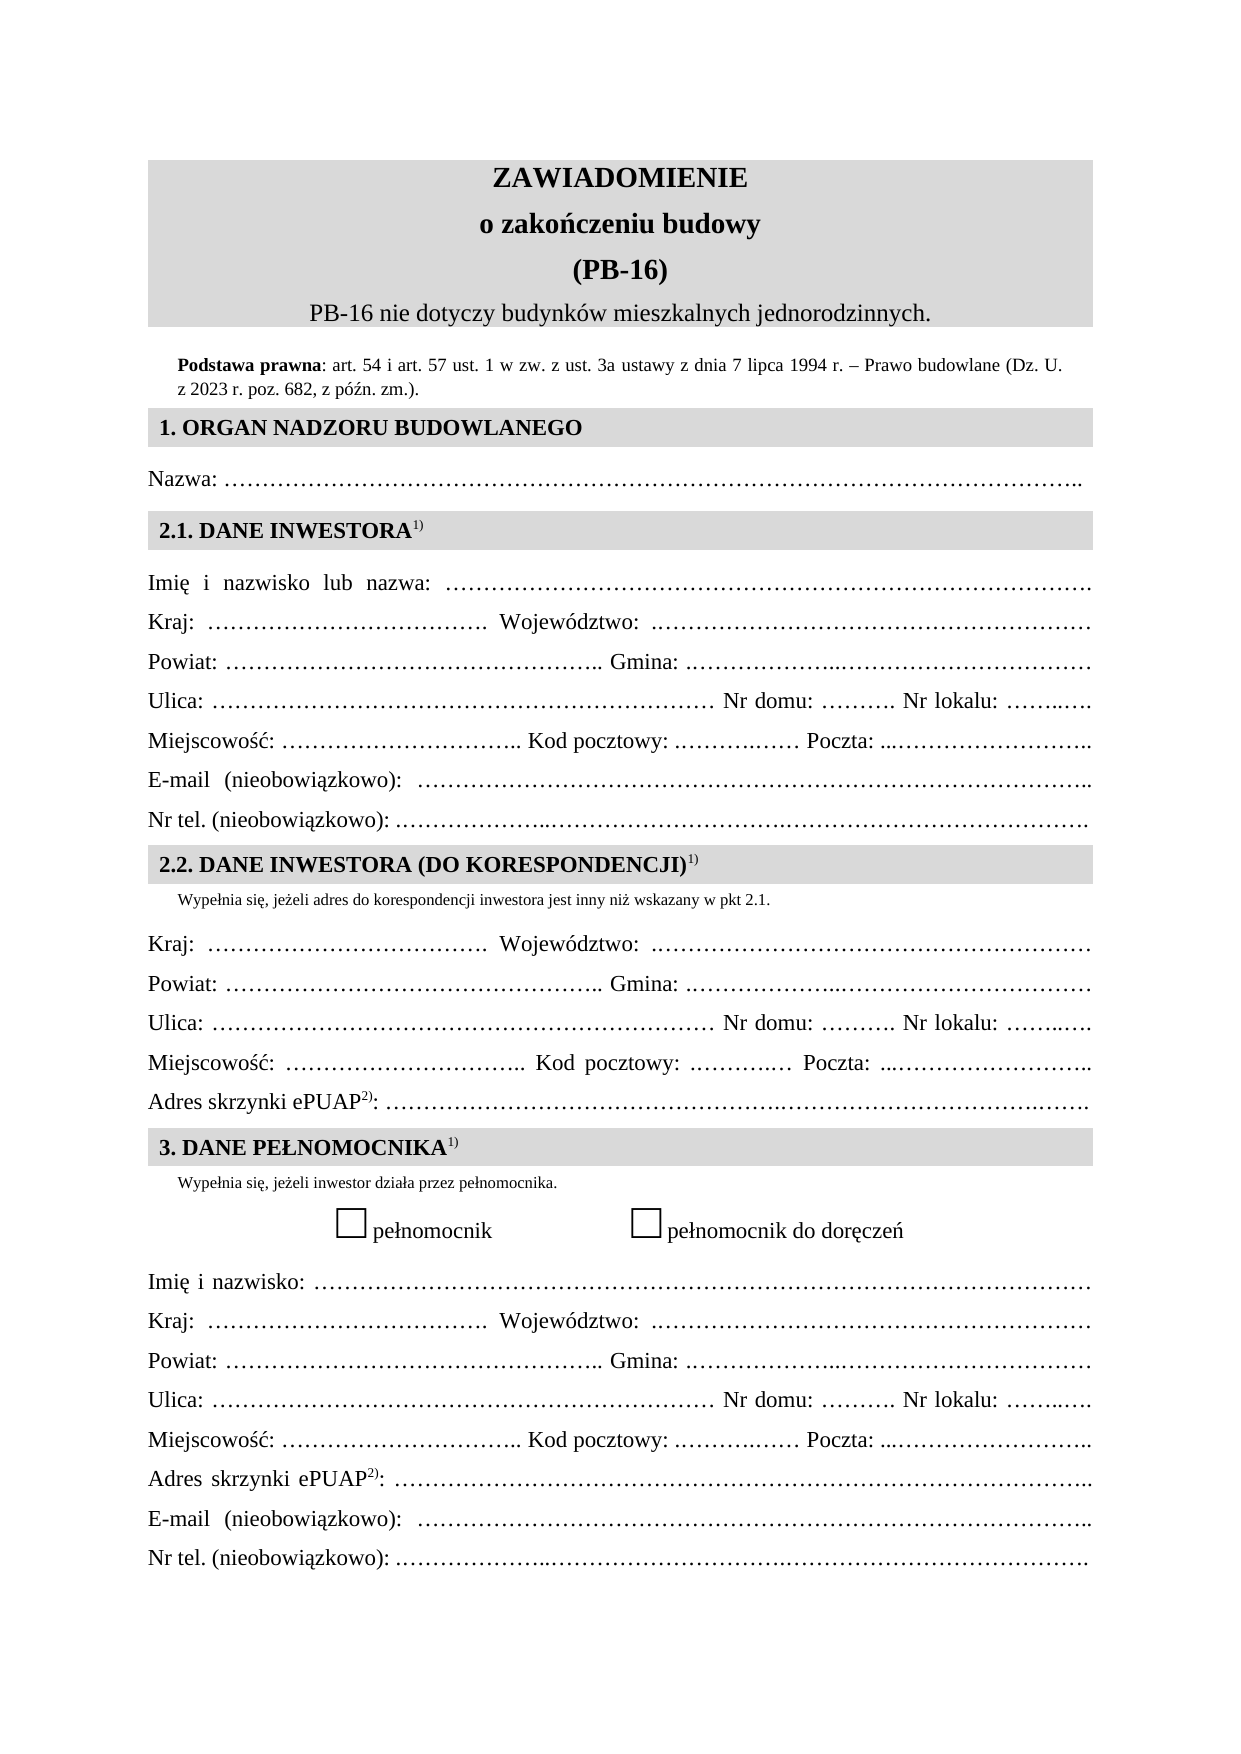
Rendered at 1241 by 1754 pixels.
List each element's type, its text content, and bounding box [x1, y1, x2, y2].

table_header 2.1. DANE INWESTORA) [148, 511, 1093, 550]
text Imię i nazwisko lub nazwa: …………………………………………………………………………. Kraj: ………………………………. Województwo: .………………………………………………… Powiat: ………………………………………….. Gmina: .………………..…………………………… Ulica: ………………………………………………………… Nr domu: ………. Nr lokalu: ……..…. Miejscowość: ………………………….. Kod pocztowy: .……….…… Poczta: ...…………………….. E-mail (nieobowiązkowo): …………………………………………………………………………….. Nr tel. (nieobowiązkowo): .………………..………………………….…………………………………. [148, 569, 1093, 832]
text Kraj: ………………………………. Województwo: .………………………………………………… Powiat: ………………………………………….. Gmina: .………………..…………………………… Ulica: ………………………………………………………… Nr domu: ………. Nr lokalu: ……..…. Miejscowość: ………………………….. Kod pocztowy: .……….… Poczta: ...…………………….. Adres skrzynki ePUAP): …………………………………………….…………………………….……. [148, 930, 1093, 1114]
text ZAWIADOMIENIE [148, 160, 1093, 194]
table_header 1. ORGAN NADZORU BUDOWLANEGO [148, 408, 1093, 447]
text Imię i nazwisko: ………………………………………………………………………………………… Kraj: ………………………………. Województwo: .………………………………………………… Powiat: ………………………………………….. Gmina: .………………..…………………………… Ulica: ………………………………………………………… Nr domu: ………. Nr lokalu: ……..…. Miejscowość: ………………………….. Kod pocztowy: .……….…… Poczta: ...…………………….. Adres skrzynki ePUAP2): ……………………………………………………………………………….. E-mail (nieobowiązkowo): …………………………………………………………………………….. Nr tel. (nieobowiązkowo): .………………..………………………….…………………………………. [148, 1268, 1093, 1571]
text □ pełnomocnik □ pełnomocnik do doręczeń [148, 1192, 1093, 1249]
text Podstawa prawna: art. 54 i art. 57 ust. 1 w zw. z ust. 3a ustawy z dnia 7 lipca 1994 r. – Prawo budowlane (Dz. U. z 2023 r. poz. 682, z późn. zm.). [177, 354, 1063, 399]
text o zakończeniu budowy [148, 206, 1093, 240]
text Nazwa: ………………………………………………………………………………………………….. [148, 465, 1093, 492]
text (PB-16) [148, 252, 1093, 286]
table_header 3. DANE PEŁNOMOCNIKA1) [148, 1128, 1093, 1166]
text Wypełnia się, jeżeli adres do korespondencji inwestora jest inny niż wskazany w pkt 2.1. [177, 890, 1093, 909]
text Wypełnia się, jeżeli inwestor działa przez pełnomocnika. [177, 1173, 1093, 1192]
text PB-16 nie dotyczy budynków mieszkalnych jednorodzinnych. [148, 298, 1093, 327]
table_header 2.2. DANE INWESTORA (DO KORESPONDENCJI)1) [148, 845, 1093, 884]
